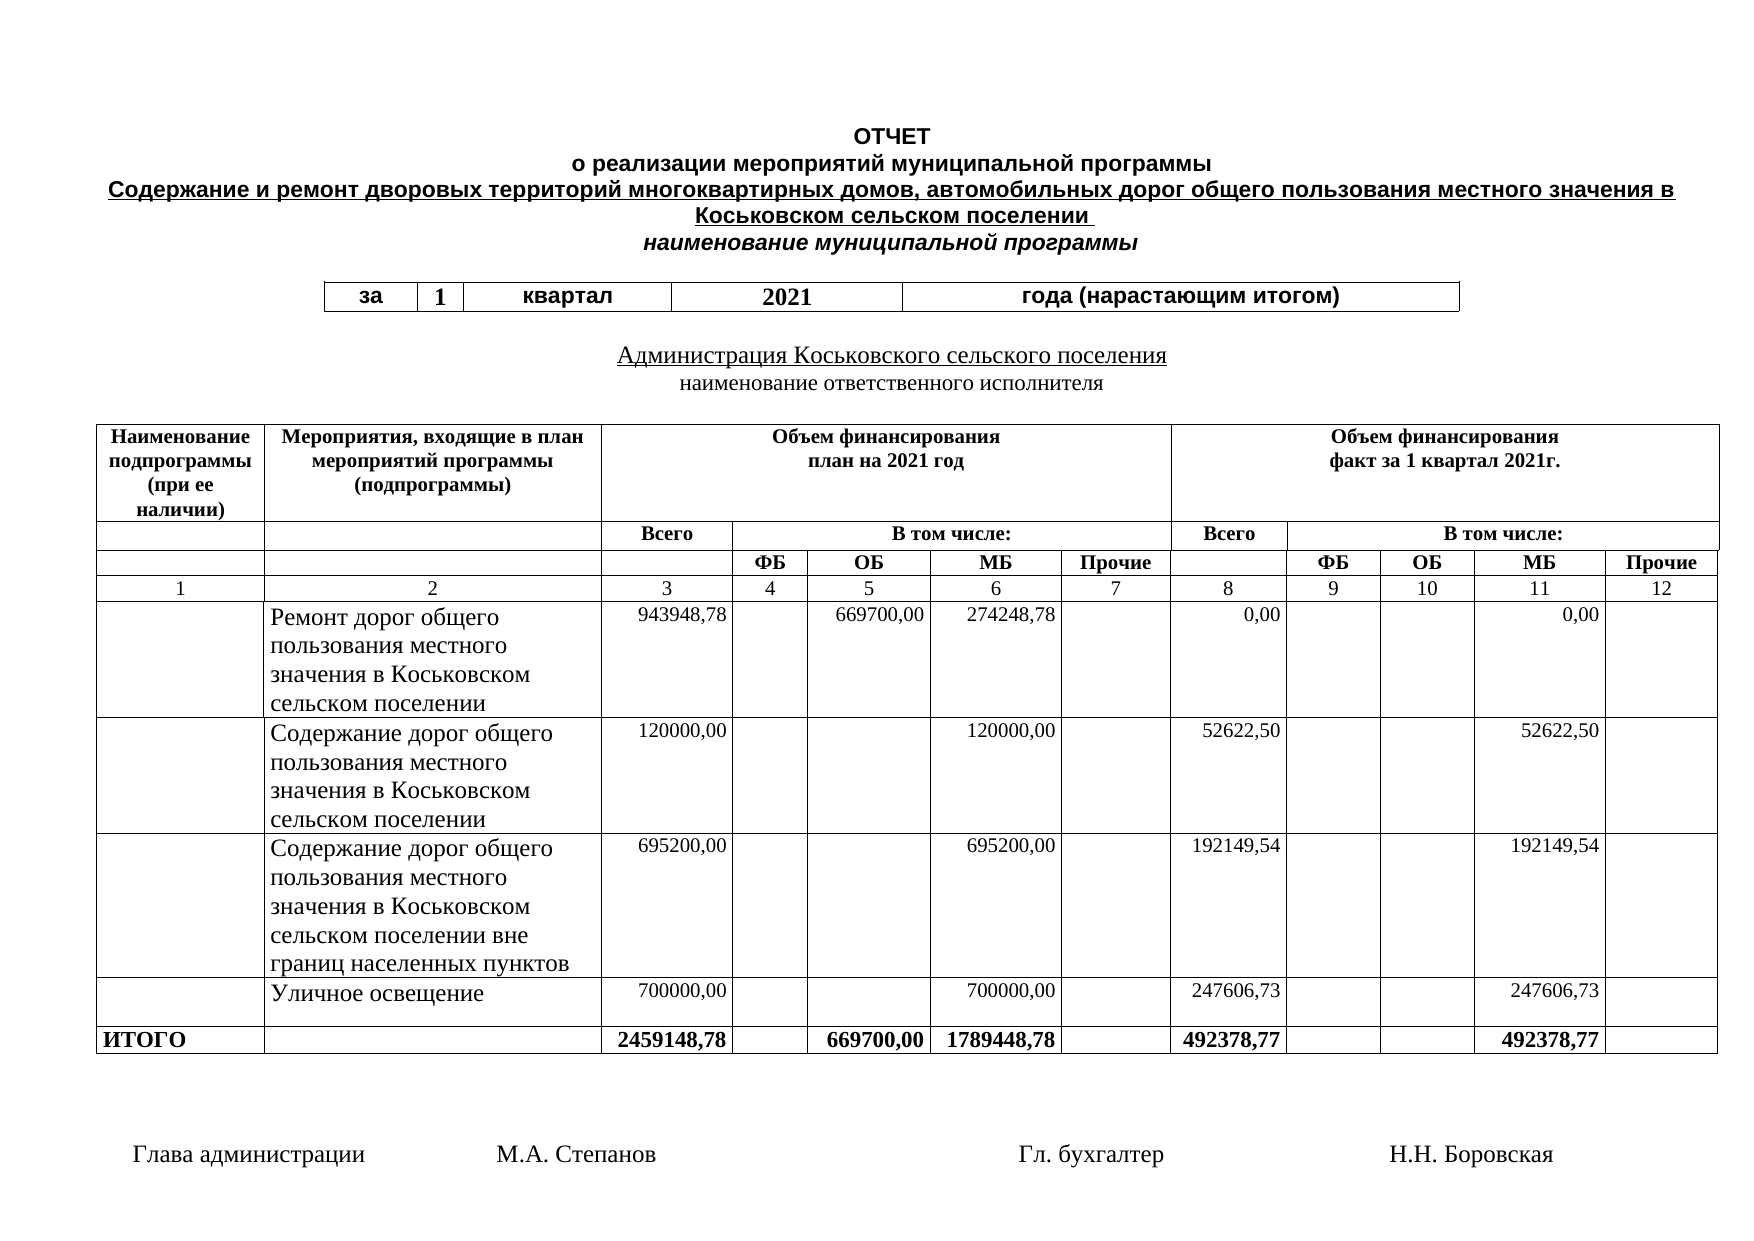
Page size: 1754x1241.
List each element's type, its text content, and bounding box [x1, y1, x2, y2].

table_header Объем финансирования план на 2021 год [602, 425, 1171, 521]
table_cell [733, 834, 807, 977]
table_header квартал [464, 283, 671, 311]
table_cell [1287, 978, 1380, 1026]
text Глава администрации М.А. Степанов Гл. бухгалтер Н.Н. Боровская [89, 1139, 1695, 1168]
table_header Мероприятия, входящие в план мероприятий программы (подпрограммы) [265, 425, 601, 521]
table_cell 1 [97, 576, 264, 601]
table_cell [97, 834, 264, 977]
subtitle наименование муниципальной программы [89, 229, 1695, 255]
table_cell [1062, 978, 1170, 1026]
table_cell В том числе: [1288, 522, 1719, 550]
table_header 1 [418, 283, 463, 311]
table_cell [1062, 834, 1170, 977]
table_cell 192149,54 [1475, 834, 1605, 977]
table_cell 700000,00 [931, 978, 1061, 1026]
table_cell [1062, 718, 1170, 833]
table_cell 669700,00 [808, 1027, 930, 1053]
table_cell [1381, 834, 1474, 977]
table_cell [808, 834, 930, 977]
table_cell 247606,73 [1171, 978, 1286, 1026]
table_cell Всего [602, 522, 732, 550]
table_cell [808, 718, 930, 833]
table_cell [733, 1027, 807, 1053]
table_cell ОБ [1381, 551, 1474, 575]
table_cell 0,00 [1475, 602, 1605, 717]
table_cell [1381, 718, 1474, 833]
table_cell 52622,50 [1475, 718, 1605, 833]
table_cell 695200,00 [931, 834, 1061, 977]
table_cell [733, 978, 807, 1026]
table_cell [733, 602, 807, 717]
table_cell Прочие [1606, 551, 1717, 575]
table_cell [602, 551, 732, 575]
table_cell 943948,78 [602, 602, 732, 717]
table_cell 3 [602, 576, 732, 601]
table_cell 669700,00 [808, 602, 930, 717]
table_cell 192149,54 [1171, 834, 1286, 977]
table_cell [1062, 602, 1170, 717]
table_cell [1287, 834, 1380, 977]
table_cell Содержание дорог общего пользования местного значения в Коськовском сельском поселении вне границ населенных пунктов [265, 834, 601, 977]
table_cell [1171, 551, 1286, 575]
table_cell Уличное освещение [265, 978, 601, 1026]
table_cell 9 [1287, 576, 1380, 601]
table_cell Всего [1172, 522, 1287, 550]
table_cell 120000,00 [602, 718, 732, 833]
table_cell 11 [1475, 576, 1605, 601]
table_header #G0Наименование подпрограммы (при ее наличии) [97, 425, 264, 521]
table_cell 2 [265, 576, 601, 601]
table_cell В том числе: [733, 522, 1171, 550]
table_cell [1606, 718, 1717, 833]
table_cell [1381, 978, 1474, 1026]
table_cell 120000,00 [931, 718, 1061, 833]
table_cell [1287, 1027, 1380, 1053]
table_cell 0,00 [1171, 602, 1286, 717]
table_cell 695200,00 [602, 834, 732, 977]
table_cell [265, 522, 601, 550]
table_cell [97, 602, 263, 717]
subtitle о реализации мероприятий муниципальной программы [89, 149, 1695, 176]
table_header 2021 [672, 283, 902, 311]
table_cell [1062, 1027, 1170, 1053]
table_cell 6 [931, 576, 1061, 601]
table_cell ИТОГО [97, 1027, 264, 1053]
table_cell 700000,00 [602, 978, 732, 1026]
table_cell МБ [1475, 551, 1605, 575]
table_cell 492378,77 [1475, 1027, 1605, 1053]
table_cell 8 [1171, 576, 1286, 601]
table_cell [97, 522, 264, 550]
table_cell 7 [1062, 576, 1170, 601]
text наименование ответственного исполнителя [89, 369, 1695, 395]
table_cell [97, 551, 264, 575]
table_cell 247606,73 [1475, 978, 1605, 1026]
table_cell ФБ [1287, 551, 1380, 575]
table_cell [97, 718, 264, 833]
table_cell ФБ [733, 551, 807, 575]
table_cell [1606, 602, 1717, 717]
table_cell 52622,50 [1171, 718, 1286, 833]
table_cell 4 [733, 576, 807, 601]
text Администрация Коськовского сельского поселения [89, 340, 1695, 369]
table_cell 5 [808, 576, 930, 601]
table_cell [808, 978, 930, 1026]
table_header года (нарастающим итогом) [903, 283, 1459, 311]
table_cell [265, 551, 601, 575]
table_cell 274248,78 [931, 602, 1061, 717]
table_header Объем финансирования факт за 1 квартал 2021г. [1172, 425, 1719, 521]
table_cell [733, 718, 807, 833]
table_cell 1789448,78 [931, 1027, 1061, 1053]
table_cell [1606, 1027, 1717, 1053]
table_cell 2459148,78 [602, 1027, 732, 1053]
table_cell [1381, 602, 1474, 717]
table_cell [265, 1027, 601, 1053]
table_cell [97, 978, 264, 1026]
subtitle ОТЧЕТ [89, 123, 1695, 149]
table_cell [1381, 1027, 1474, 1053]
table_cell Прочие [1062, 551, 1170, 575]
table_cell 492378,77 [1171, 1027, 1286, 1053]
table_cell [1606, 978, 1717, 1026]
table_cell МБ [931, 551, 1061, 575]
table_cell Ремонт дорог общего пользования местного значения в Коськовском сельском поселении [264, 602, 601, 717]
table_cell 10 [1381, 576, 1474, 601]
table_cell 12 [1606, 576, 1717, 601]
table_cell [1606, 834, 1717, 977]
table_cell [1287, 718, 1380, 833]
subtitle Содержание и ремонт дворовых территорий многоквартирных домов, автомобильных дорог общего пользования местного значения в Коськовском сельском поселении [89, 176, 1695, 229]
table_cell [1287, 602, 1380, 717]
table_cell Содержание дорог общего пользования местного значения в Коськовском сельском поселении [265, 718, 601, 833]
table_header #G0за [325, 283, 417, 311]
table_cell ОБ [808, 551, 930, 575]
